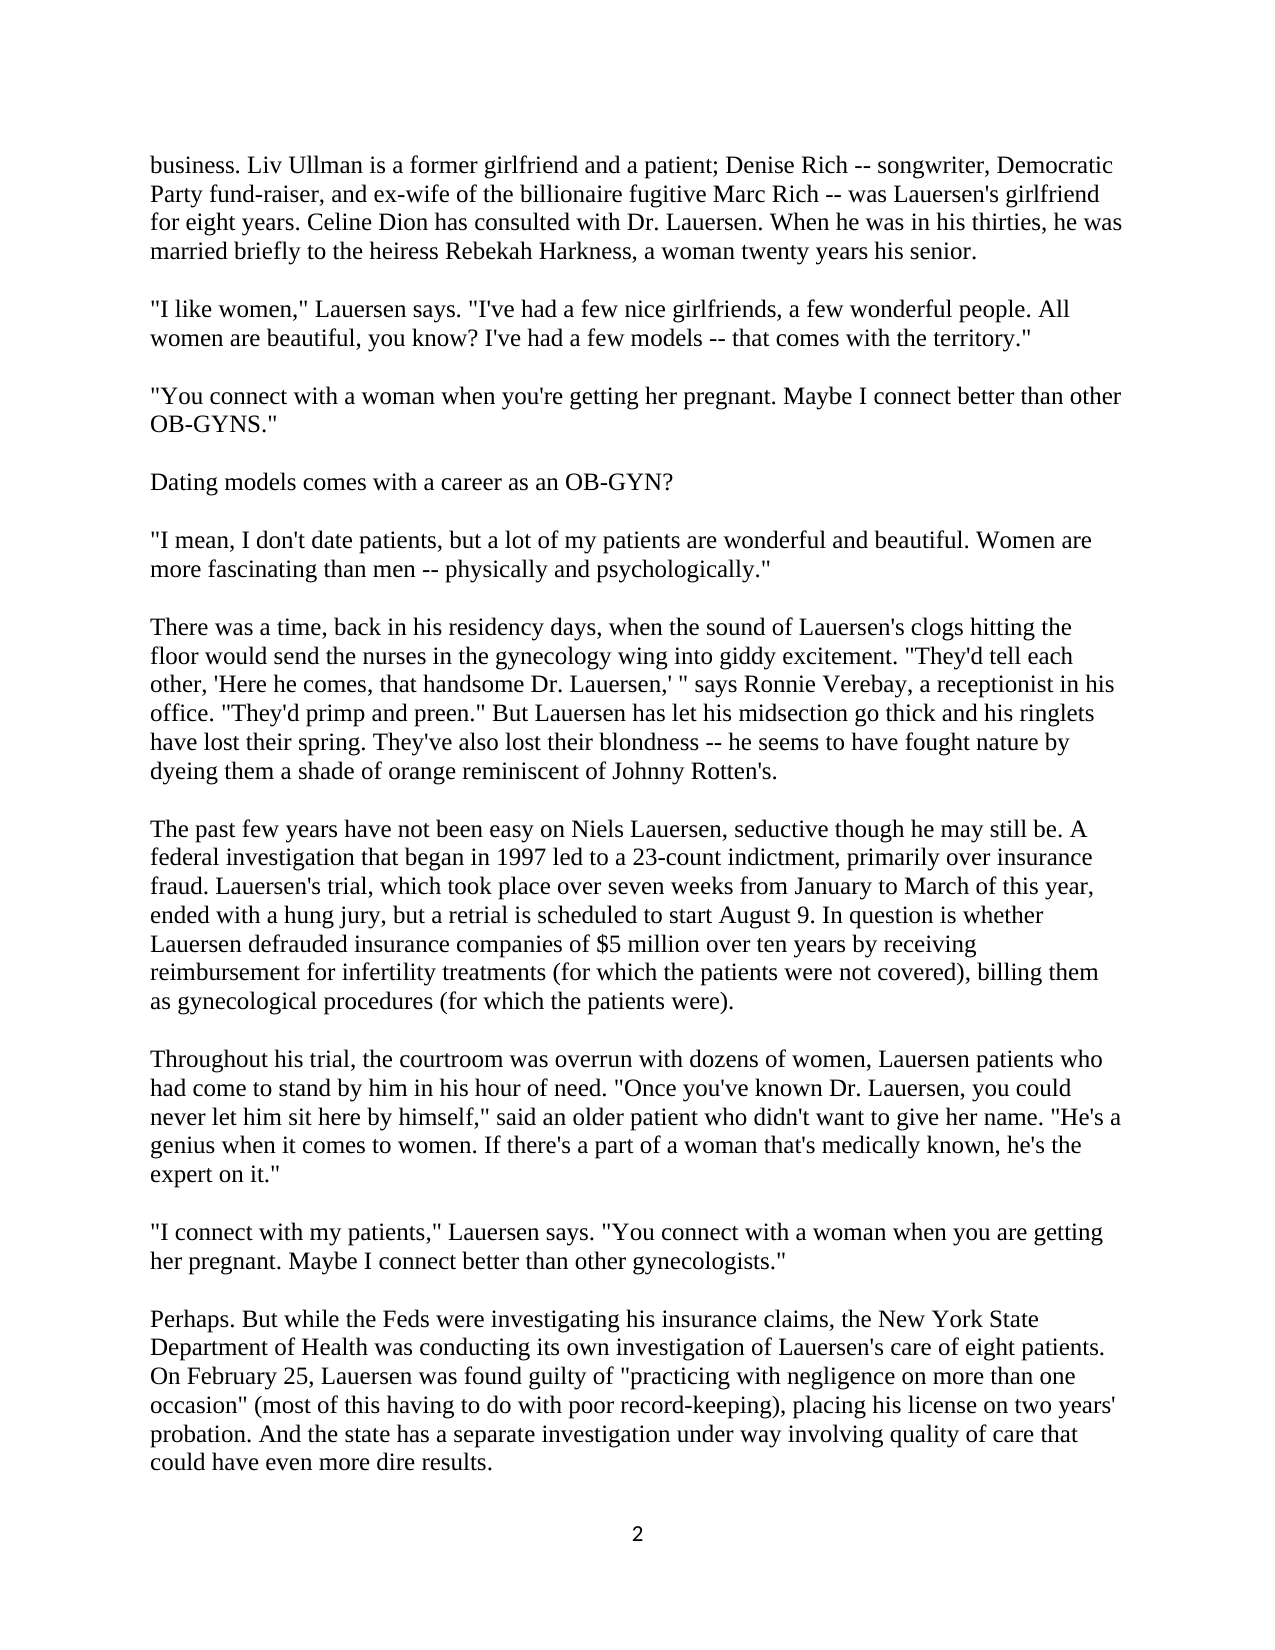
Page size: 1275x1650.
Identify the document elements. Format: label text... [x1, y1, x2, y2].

text Perhaps. But while the Feds were investigating his insurance claims, the New York State Department of Health was conducting its own investigation of Lauersen's care of eight patients. On February 25, Lauersen was found guilty of "practicing with negligence on more than one occasion" (most of this having to do with poor record-keeping), placing his license on two years' probation. And the state has a separate investigation under way involving quality of care that could have even more dire results. [150, 1304, 1125, 1476]
text There was a time, back in his residency days, when the sound of Lauersen's clogs hitting the floor would send the nurses in the gynecology wing into giddy excitement. "They'd tell each other, 'Here he comes, that handsome Dr. Lauersen,' " says Ronnie Verebay, a receptionist in his office. "They'd primp and preen." But Lauersen has let his midsection go thick and his ringlets have lost their spring. They've also lost their blondness -- he seems to have fought nature by dyeing them a shade of orange reminiscent of Johnny Rotten's. [150, 612, 1125, 784]
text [150, 150, 1125, 265]
text "I connect with my patients," Lauersen says. "You connect with a woman when you are getting her pregnant. Maybe I connect better than other gynecologists." [150, 1217, 1125, 1274]
text "I mean, I don't date patients, but a lot of my patients are wonderful and beautiful. Women are more fascinating than men -- physically and psychologically." [150, 525, 1125, 583]
text Dating models comes with a career as an OB-GYN? [150, 467, 1125, 496]
text Throughout his trial, the courtroom was overrun with dozens of women, Lauersen patients who had come to stand by him in his hour of need. "Once you've known Dr. Lauersen, you could never let him sit here by himself," said an older patient who didn't want to give her name. "He's a genius when it comes to women. If there's a part of a woman that's medically known, he's the expert on it." [150, 1044, 1125, 1188]
text The past few years have not been easy on Niels Lauersen, seductive though he may still be. A federal investigation that began in 1997 led to a 23-count indictment, primarily over insurance fraud. Lauersen's trial, which took place over seven weeks from January to March of this year, ended with a hung jury, but a retrial is scheduled to start August 9. In question is whether Lauersen defrauded insurance companies of $5 million over ten years by receiving reimbursement for infertility treatments (for which the patients were not covered), billing them as gynecological procedures (for which the patients were). [150, 814, 1125, 1015]
text "You connect with a woman when you're getting her pregnant. Maybe I connect better than other OB-GYNS." [150, 381, 1125, 438]
text "I like women," Lauersen says. "I've had a few nice girlfriends, a few wonderful people. All women are beautiful, you know? I've had a few models -- that comes with the territory." [150, 294, 1125, 352]
